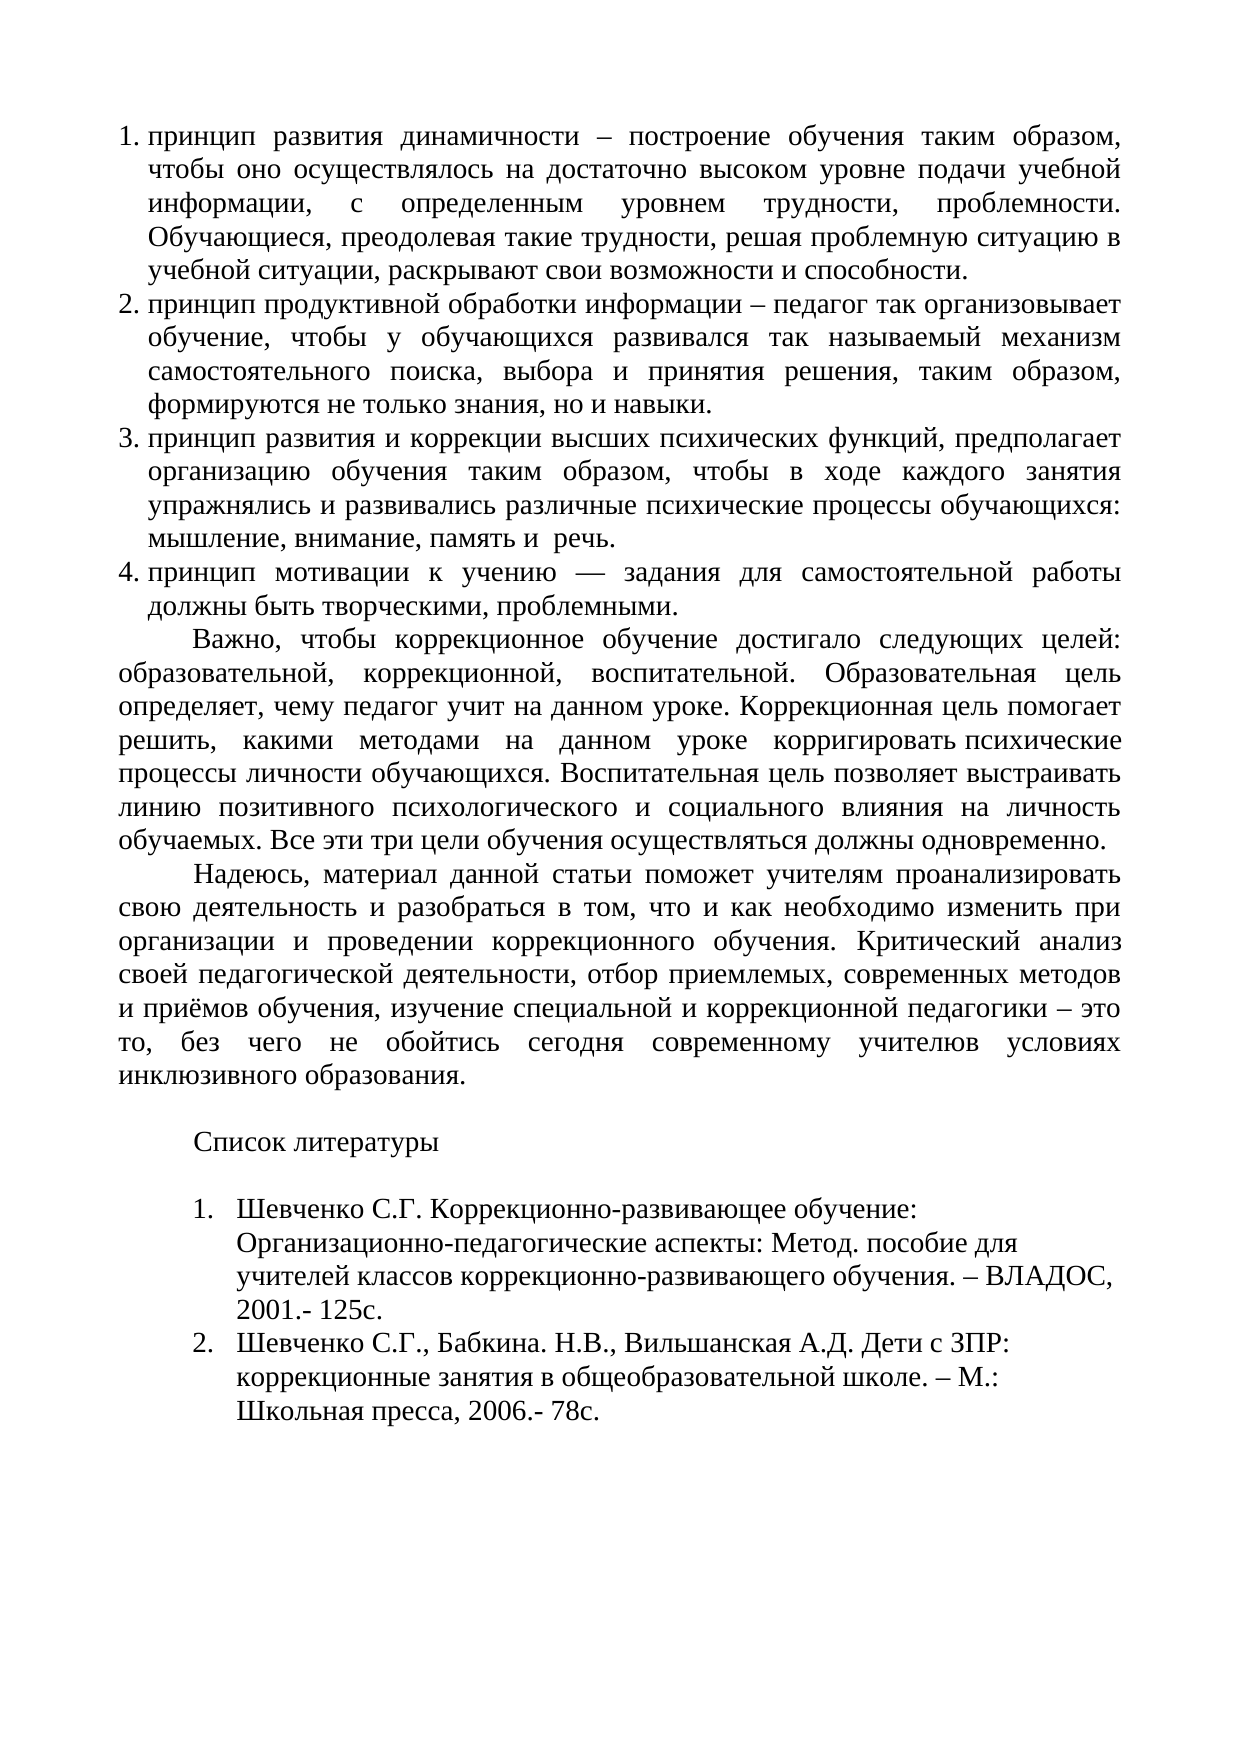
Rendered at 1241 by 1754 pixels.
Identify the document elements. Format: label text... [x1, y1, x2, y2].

list Шевченко С.Г. Коррекционно-развивающее обучение: Организационно-педагогические аспекты: Метод. пособие для учителей классов коррекционно-развивающего обучения. – ВЛАДОС, 2001.- 125с. [192, 1191, 1122, 1326]
list принцип продуктивной обработки информации – педагог так организовывает обучение, чтобы у обучающихся развивался так называемый механизм самостоятельного поиска, выбора и принятия решения, таким образом, формируются не только знания, но и навыки. [118, 286, 1122, 420]
list принцип развития и коррекции высших психических функций, предполагает организацию обучения таким образом, чтобы в ходе каждого занятия упражнялись и развивались различные психические процессы обучающихся: мышление, внимание, память и речь. [118, 420, 1122, 554]
text Список литературы [118, 1124, 1122, 1158]
list принцип развития динамичности – построение обучения таким образом, чтобы оно осуществлялось на достаточно высоком уровне подачи учебной информации, с определенным уровнем трудности, проблемности. Обучающиеся, преодолевая такие трудности, решая проблемную ситуацию в учебной ситуации, раскрывают свои возможности и способности. [118, 118, 1122, 286]
text Важно, чтобы коррекционное обучение достигало следующих целей: образовательной, коррекционной, воспитательной. Образовательная цель определяет, чему педагог учит на данном уроке. Коррекционная цель помогает решить, какими методами на данном уроке корригировать психические процессы личности обучающихся. Воспитательная цель позволяет выстраивать линию позитивного психологического и социального влияния на личность обучаемых. Все эти три цели обучения осуществляться должны одновременно. [118, 621, 1122, 856]
text Надеюсь, материал данной статьи поможет учителям проанализировать свою деятельность и разобраться в том, что и как необходимо изменить при организации и проведении коррекционного обучения. Критический анализ своей педагогической деятельности, отбор приемлемых, современных методов и приёмов обучения, изучение специальной и коррекционной педагогики – это то, без чего не обойтись сегодня современному учителюв условиях инклюзивного образования. [118, 856, 1122, 1091]
list Шевченко С.Г., Бабкина. Н.В., Вильшанская А.Д. Дети с ЗПР: коррекционные занятия в общеобразовательной школе. – М.: Школьная пресса, 2006.- 78с. [192, 1326, 1122, 1426]
list принцип мотивации к учению — задания для самостоятельной работы должны быть творческими, проблемными. [118, 554, 1122, 621]
